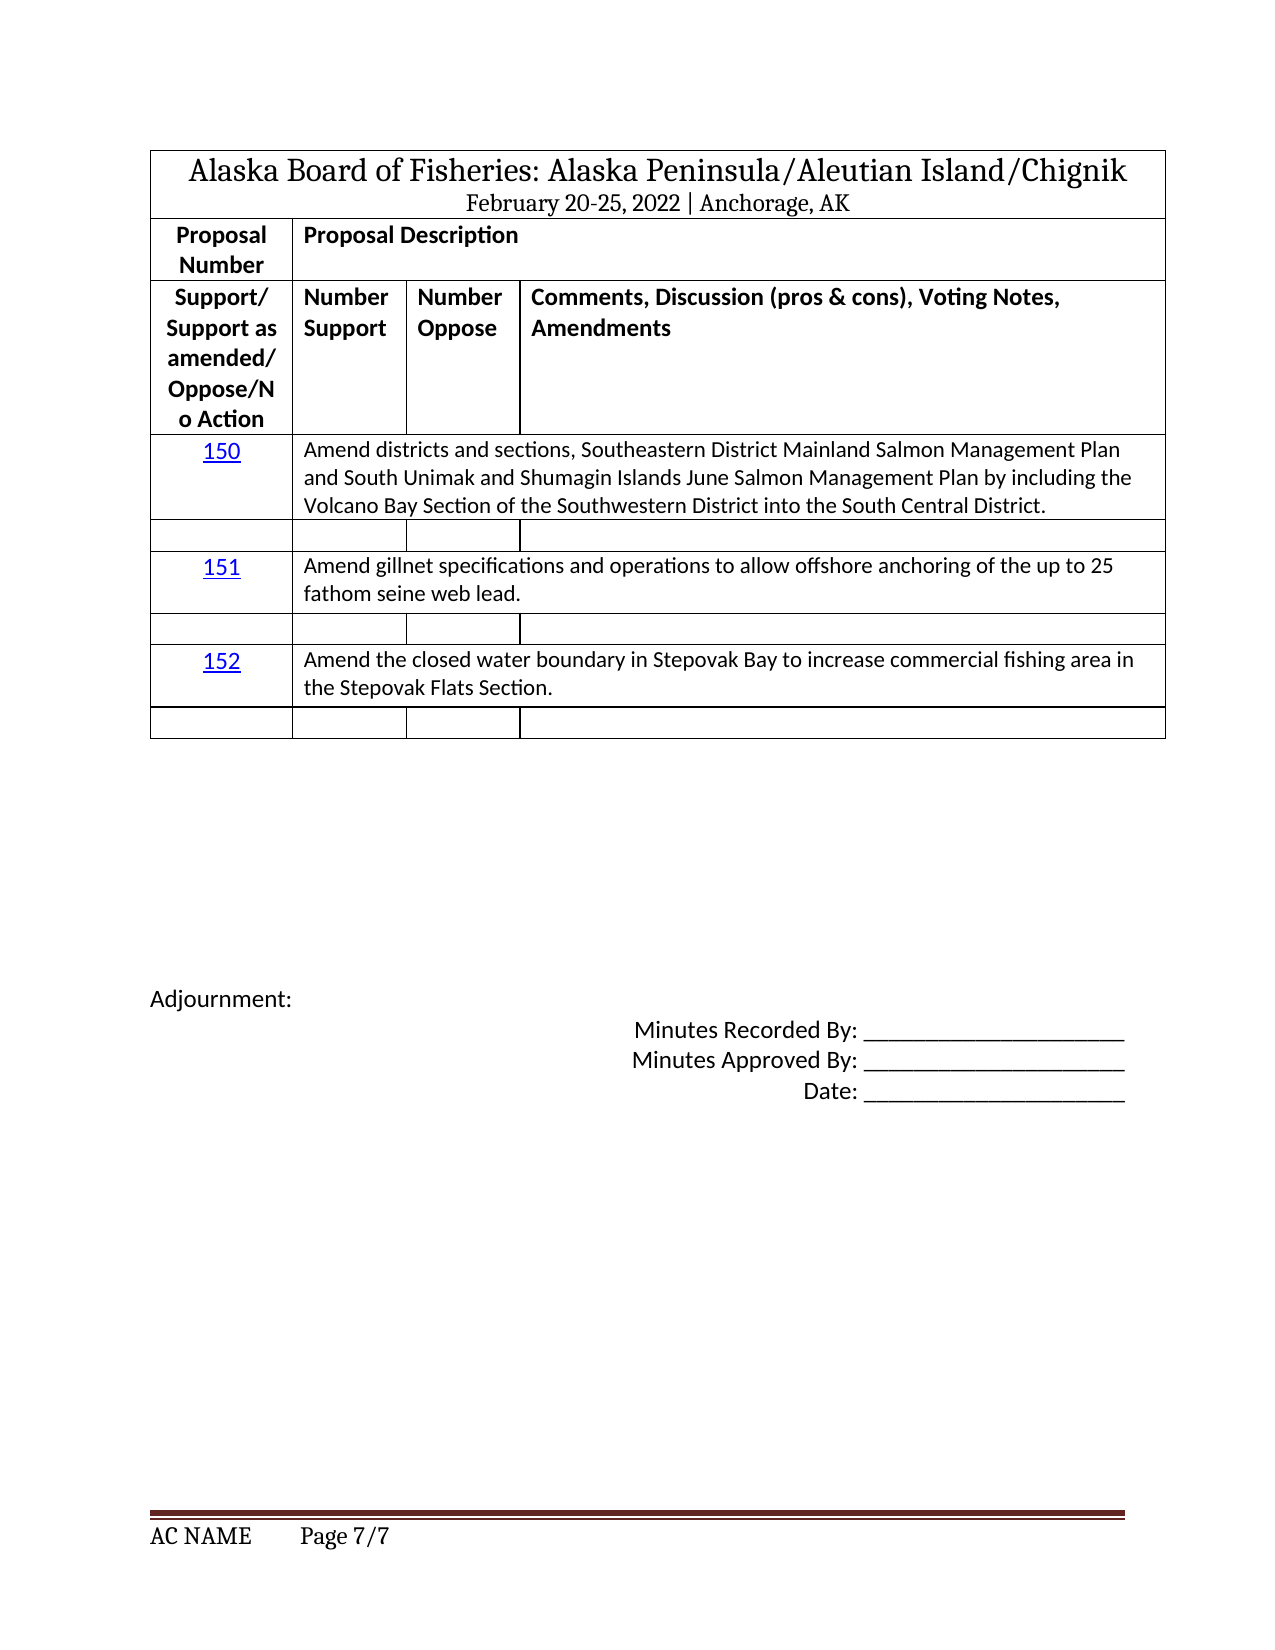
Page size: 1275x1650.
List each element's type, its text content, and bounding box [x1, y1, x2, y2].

table_cell [407, 520, 519, 551]
table_cell [293, 708, 406, 738]
table_cell 150 [151, 435, 292, 519]
table_cell 152 [151, 645, 292, 706]
table_cell 151 [151, 552, 292, 613]
table_cell Amend the closed water boundary in Stepovak Bay to increase commercial fishing area in the Stepovak Flats Section. [293, 645, 1165, 706]
table_cell [151, 614, 292, 644]
table_cell [521, 520, 1165, 551]
table_cell Comments, Discussion (pros & cons), Voting Notes, Amendments [521, 281, 1165, 434]
table_cell [521, 708, 1165, 738]
table_cell [521, 614, 1165, 644]
table_cell Number Support [293, 281, 406, 434]
table_cell [293, 614, 406, 644]
table_cell Proposal Description [293, 219, 1165, 280]
table_cell Amend districts and sections, Southeastern District Mainland Salmon Management Plan and South Unimak and Shumagin Islands June Salmon Management Plan by including the Volcano Bay Section of the Southwestern District into the South Central District. [293, 435, 1165, 519]
table_cell [151, 708, 292, 738]
text Adjournment: [150, 983, 1125, 1014]
text Minutes Recorded By: _____________________ [150, 1014, 1125, 1044]
table_cell [151, 520, 292, 551]
text Minutes Approved By: _____________________ [150, 1044, 1125, 1075]
table_cell [293, 520, 406, 551]
table_cell [407, 708, 519, 738]
table_cell Number Oppose [407, 281, 519, 434]
table_cell Amend gillnet specifications and operations to allow offshore anchoring of the up to 25 fathom seine web lead. [293, 552, 1165, 613]
table_cell Proposal Number [151, 219, 292, 280]
text Date: _____________________ [150, 1075, 1125, 1105]
table_cell Support/ Support as amended/Oppose/No Action [151, 281, 292, 434]
table_cell [407, 614, 519, 644]
table_header Alaska Board of Fisheries: Alaska Peninsula/Aleutian Island/Chignik February 20-25, 2022 | Anchorage, AK [151, 151, 1165, 218]
